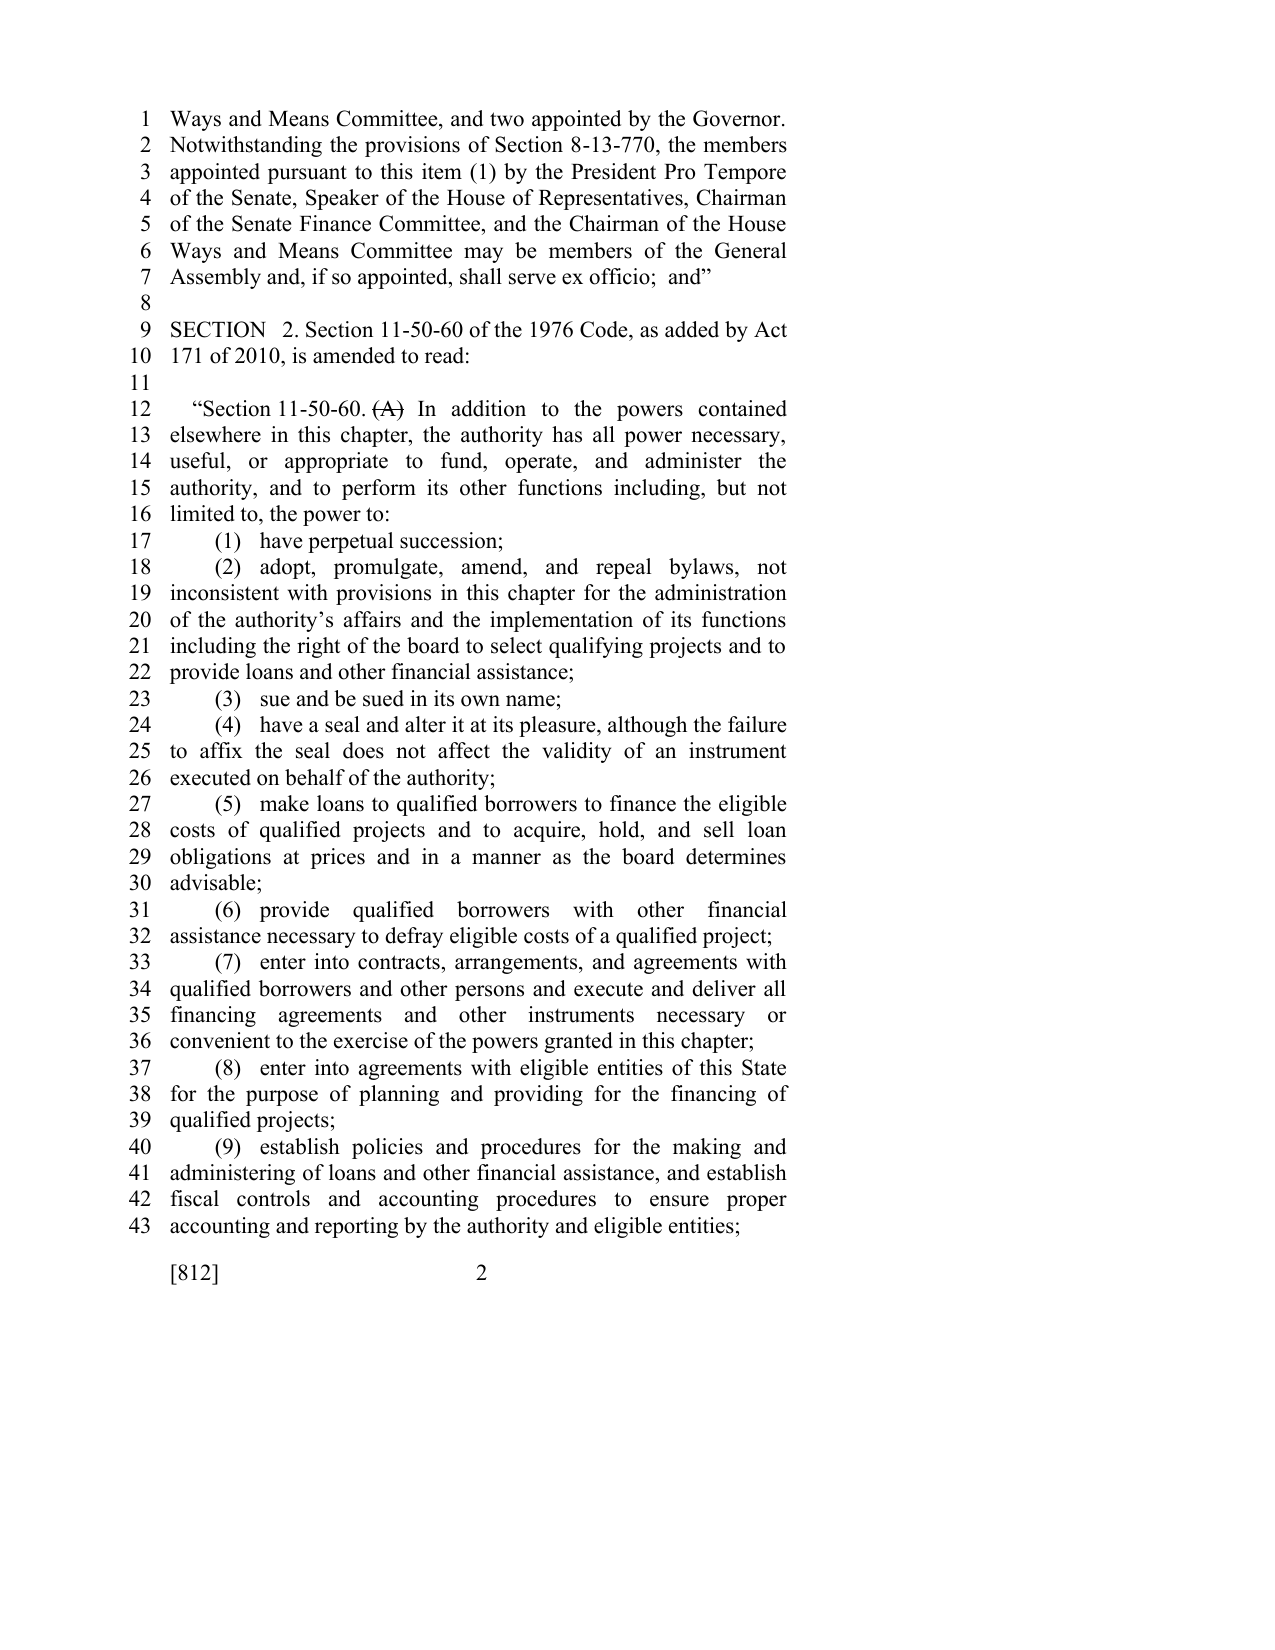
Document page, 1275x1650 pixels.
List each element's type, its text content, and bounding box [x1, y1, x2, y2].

text “Section 11-50-60. (A) In addition to the powers contained elsewhere in this chapter, the authority has all power necessary, useful, or appropriate to fund, operate, and administer the authority, and to perform its other functions including, but not limited to, the power to: [169, 395, 787, 527]
text (7) enter into contracts, arrangements, and agreements with qualified borrowers and other persons and execute and deliver all financing agreements and other instruments necessary or convenient to the exercise of the powers granted in this chapter; [169, 948, 787, 1054]
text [169, 105, 787, 289]
text (9) establish policies and procedures for the making and administering of loans and other financial assistance, and establish fiscal controls and accounting procedures to ensure proper accounting and reporting by the authority and eligible entities; [169, 1133, 787, 1238]
text (3) sue and be sued in its own name; [169, 685, 787, 711]
text (6) provide qualified borrowers with other financial assistance necessary to defray eligible costs of a qualified project; [169, 896, 787, 948]
text (4) have a seal and alter it at its pleasure, although the failure to affix the seal does not affect the validity of an instrument executed on behalf of the authority; [169, 711, 787, 790]
text (2) adopt, promulgate, amend, and repeal bylaws, not inconsistent with provisions in this chapter for the administration of the authority’s affairs and the implementation of its functions including the right of the board to select qualifying projects and to provide loans and other financial assistance; [169, 553, 787, 685]
text SECTION 2. Section 11-50-60 of the 1976 Code, as added by Act 171 of 2010, is amended to read: [169, 316, 787, 368]
text (1) have perpetual succession; [169, 527, 787, 553]
text (5) make loans to qualified borrowers to finance the eligible costs of qualified projects and to acquire, hold, and sell loan obligations at prices and in a manner as the board determines advisable; [169, 790, 787, 896]
text (8) enter into agreements with eligible entities of this State for the purpose of planning and providing for the financing of qualified projects; [169, 1054, 787, 1133]
